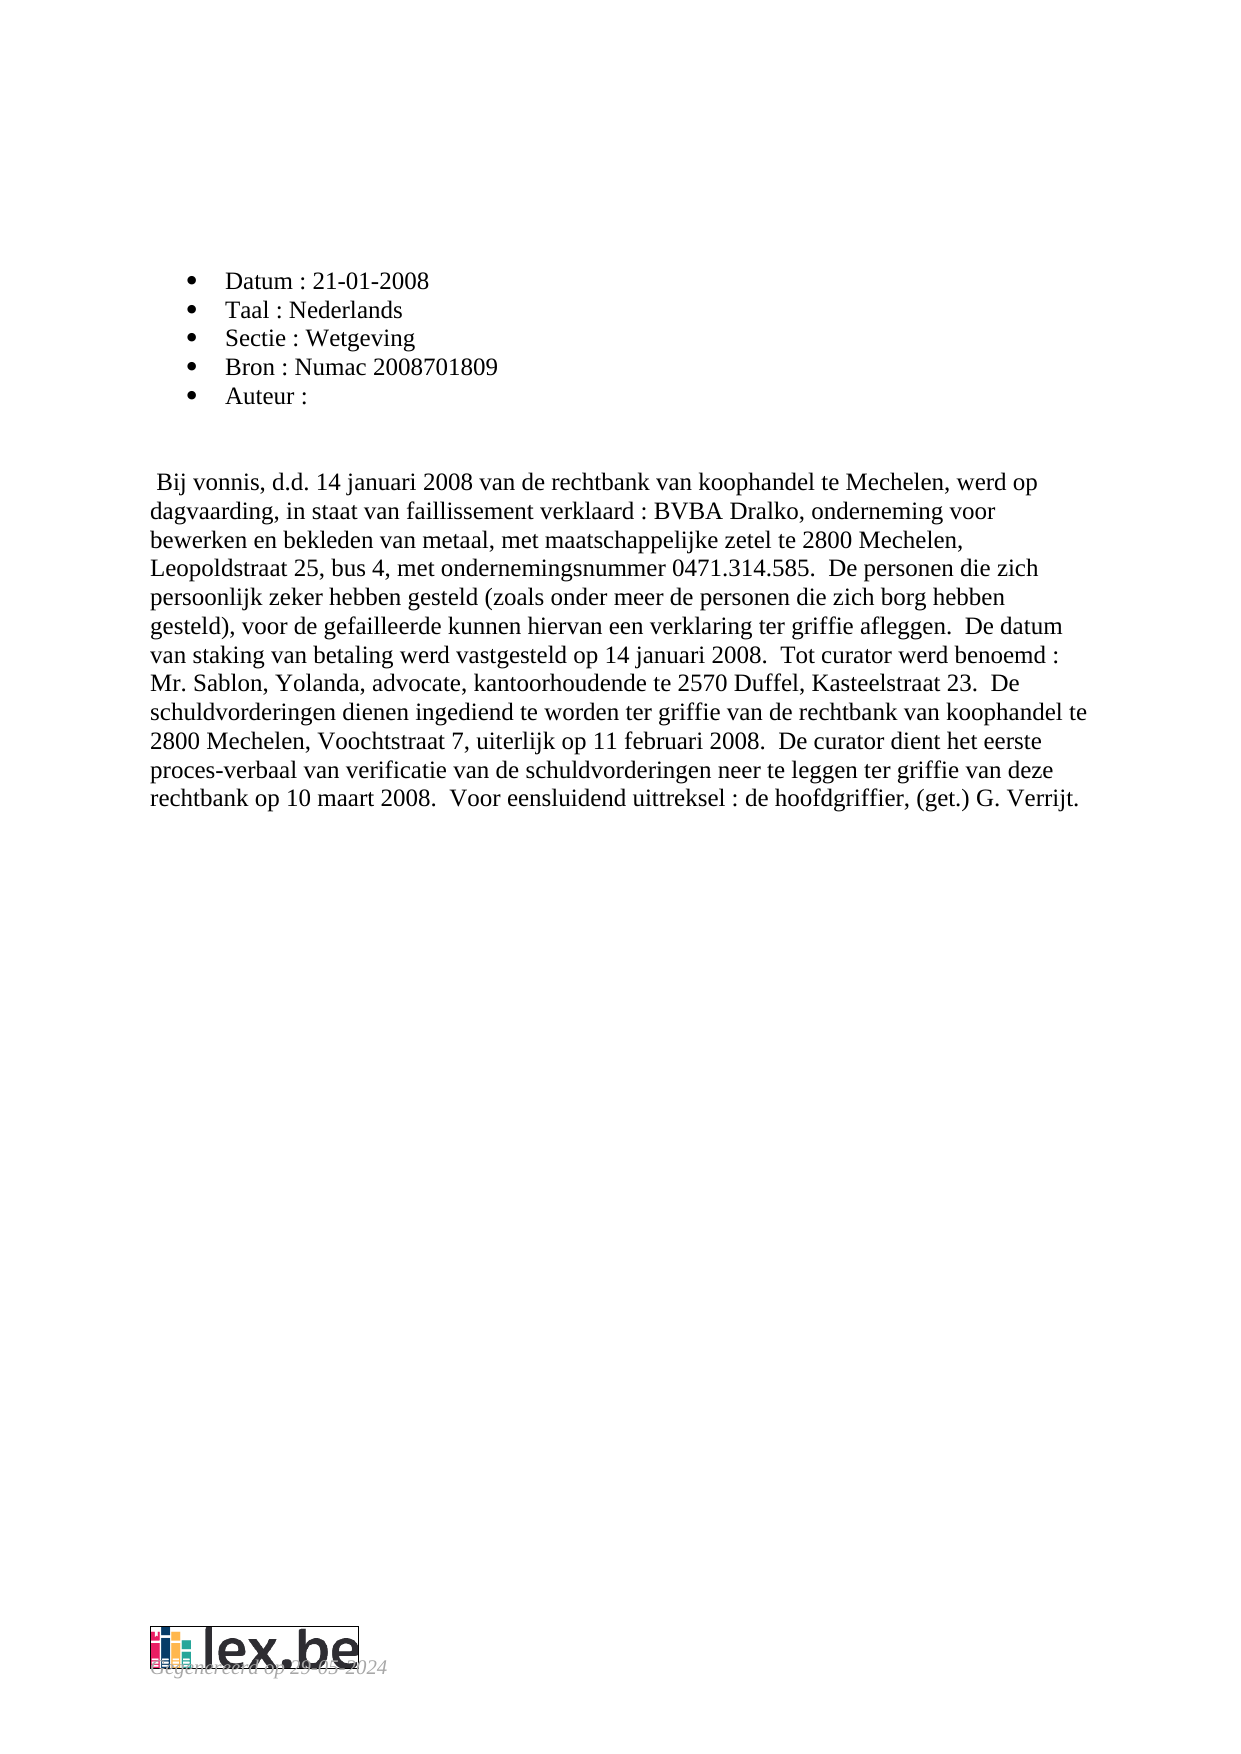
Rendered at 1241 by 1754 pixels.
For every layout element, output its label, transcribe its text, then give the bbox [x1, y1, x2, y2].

list Auteur : [187, 381, 1090, 410]
text Bij vonnis, d.d. 14 januari 2008 van de rechtbank van koophandel te Mechelen, werd op dagvaarding, in staat van faillissement verklaard : BVBA Dralko, onderneming voor bewerken en bekleden van metaal, met maatschappelijke zetel te 2800 Mechelen, Leopoldstraat 25, bus 4, met ondernemingsnummer 0471.314.585. De personen die zich persoonlijk zeker hebben gesteld (zoals onder meer de personen die zich borg hebben gesteld), voor de gefailleerde kunnen hiervan een verklaring ter griffie afleggen. De datum van staking van betaling werd vastgesteld op 14 januari 2008. Tot curator werd benoemd : Mr. Sablon, Yolanda, advocate, kantoorhoudende te 2570 Duffel, Kasteelstraat 23. De schuldvorderingen dienen ingediend te worden ter griffie van de rechtbank van koophandel te 2800 Mechelen, Voochtstraat 7, uiterlijk op 11 februari 2008. De curator dient het eerste proces-verbaal van verificatie van de schuldvorderingen neer te leggen ter griffie van deze rechtbank op 10 maart 2008. Voor eensluidend uittreksel : de hoofdgriffier, (get.) G. Verrijt. [150, 467, 1090, 812]
list Datum : 21-01-2008 [187, 266, 1090, 295]
picture [151, 1627, 358, 1668]
list Sectie : Wetgeving [187, 323, 1090, 352]
list Taal : Nederlands [187, 295, 1090, 323]
list Bron : Numac 2008701809 [187, 352, 1090, 381]
